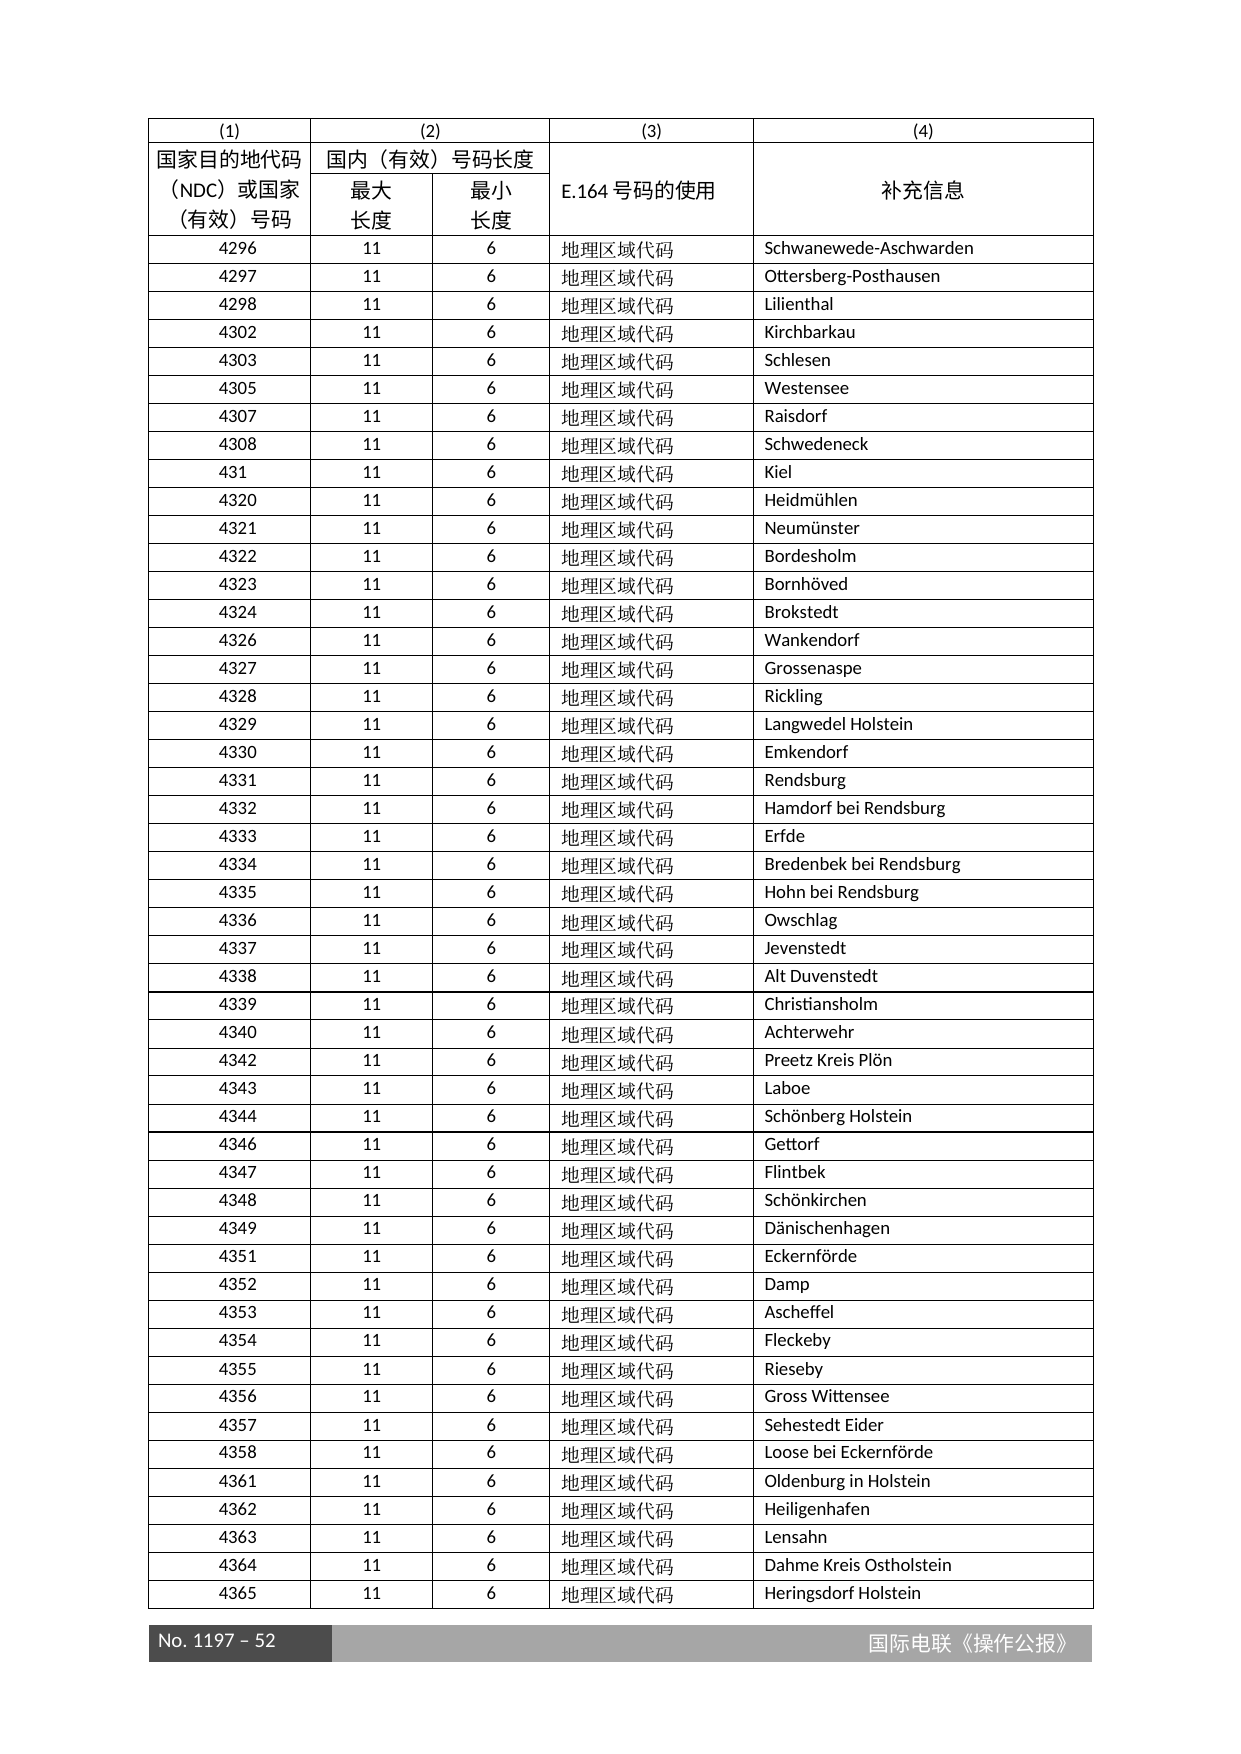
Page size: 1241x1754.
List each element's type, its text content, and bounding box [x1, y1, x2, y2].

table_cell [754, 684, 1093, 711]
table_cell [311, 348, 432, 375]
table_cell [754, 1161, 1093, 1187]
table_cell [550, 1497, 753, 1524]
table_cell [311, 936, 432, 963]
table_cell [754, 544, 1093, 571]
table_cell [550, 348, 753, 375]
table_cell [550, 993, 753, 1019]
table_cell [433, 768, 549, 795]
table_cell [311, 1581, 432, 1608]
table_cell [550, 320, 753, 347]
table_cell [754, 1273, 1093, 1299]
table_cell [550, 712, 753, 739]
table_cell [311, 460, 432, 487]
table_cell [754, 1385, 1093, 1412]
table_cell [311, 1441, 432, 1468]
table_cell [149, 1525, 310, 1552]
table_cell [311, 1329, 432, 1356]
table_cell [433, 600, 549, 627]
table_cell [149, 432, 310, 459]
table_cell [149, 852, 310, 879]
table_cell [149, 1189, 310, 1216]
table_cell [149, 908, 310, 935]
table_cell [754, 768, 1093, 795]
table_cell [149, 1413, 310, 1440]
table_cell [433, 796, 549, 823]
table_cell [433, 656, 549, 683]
table_cell 补充信息 [754, 143, 1093, 235]
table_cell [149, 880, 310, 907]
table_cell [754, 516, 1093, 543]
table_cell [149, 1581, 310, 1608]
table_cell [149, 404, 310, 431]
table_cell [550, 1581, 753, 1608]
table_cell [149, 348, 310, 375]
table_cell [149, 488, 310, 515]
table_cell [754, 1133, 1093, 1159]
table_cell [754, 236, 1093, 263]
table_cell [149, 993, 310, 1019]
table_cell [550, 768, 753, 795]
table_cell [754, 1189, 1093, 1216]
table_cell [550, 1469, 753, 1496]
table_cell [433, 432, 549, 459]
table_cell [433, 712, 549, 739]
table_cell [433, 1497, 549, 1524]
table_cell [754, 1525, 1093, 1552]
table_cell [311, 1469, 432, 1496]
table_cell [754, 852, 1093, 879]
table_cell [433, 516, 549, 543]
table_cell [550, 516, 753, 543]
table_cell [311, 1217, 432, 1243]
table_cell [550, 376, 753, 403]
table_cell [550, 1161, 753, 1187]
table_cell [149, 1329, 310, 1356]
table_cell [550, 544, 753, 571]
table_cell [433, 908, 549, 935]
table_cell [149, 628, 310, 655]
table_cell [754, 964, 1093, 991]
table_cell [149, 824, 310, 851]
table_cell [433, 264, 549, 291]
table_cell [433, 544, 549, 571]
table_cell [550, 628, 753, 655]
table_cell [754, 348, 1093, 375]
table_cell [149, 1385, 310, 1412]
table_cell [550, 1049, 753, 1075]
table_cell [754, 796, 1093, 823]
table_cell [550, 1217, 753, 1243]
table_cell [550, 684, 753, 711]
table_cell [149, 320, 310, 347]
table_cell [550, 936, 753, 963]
table_header (2) [311, 119, 549, 142]
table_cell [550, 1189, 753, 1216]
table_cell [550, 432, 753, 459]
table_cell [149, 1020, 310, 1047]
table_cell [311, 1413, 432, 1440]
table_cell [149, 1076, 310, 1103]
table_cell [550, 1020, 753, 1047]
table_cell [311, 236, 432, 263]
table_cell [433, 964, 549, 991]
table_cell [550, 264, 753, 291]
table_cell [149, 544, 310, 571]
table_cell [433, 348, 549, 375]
table_cell 最大 长度 [311, 174, 432, 235]
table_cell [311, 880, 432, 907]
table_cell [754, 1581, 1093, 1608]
table_cell 最小 长度 [433, 174, 549, 235]
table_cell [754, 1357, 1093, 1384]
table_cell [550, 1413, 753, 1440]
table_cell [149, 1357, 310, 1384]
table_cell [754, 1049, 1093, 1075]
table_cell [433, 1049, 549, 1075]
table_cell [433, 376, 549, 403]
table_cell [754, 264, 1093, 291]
table_header (4) [754, 119, 1093, 142]
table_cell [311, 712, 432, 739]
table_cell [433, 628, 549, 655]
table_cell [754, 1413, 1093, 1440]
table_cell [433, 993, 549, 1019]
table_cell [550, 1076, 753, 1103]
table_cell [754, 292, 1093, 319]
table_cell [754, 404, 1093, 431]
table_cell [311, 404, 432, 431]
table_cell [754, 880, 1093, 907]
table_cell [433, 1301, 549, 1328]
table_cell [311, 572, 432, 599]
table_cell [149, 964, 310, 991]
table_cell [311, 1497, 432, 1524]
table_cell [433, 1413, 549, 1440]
table_cell E.164号码的使用 [550, 143, 753, 235]
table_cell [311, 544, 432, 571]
table_header (1) [149, 119, 310, 142]
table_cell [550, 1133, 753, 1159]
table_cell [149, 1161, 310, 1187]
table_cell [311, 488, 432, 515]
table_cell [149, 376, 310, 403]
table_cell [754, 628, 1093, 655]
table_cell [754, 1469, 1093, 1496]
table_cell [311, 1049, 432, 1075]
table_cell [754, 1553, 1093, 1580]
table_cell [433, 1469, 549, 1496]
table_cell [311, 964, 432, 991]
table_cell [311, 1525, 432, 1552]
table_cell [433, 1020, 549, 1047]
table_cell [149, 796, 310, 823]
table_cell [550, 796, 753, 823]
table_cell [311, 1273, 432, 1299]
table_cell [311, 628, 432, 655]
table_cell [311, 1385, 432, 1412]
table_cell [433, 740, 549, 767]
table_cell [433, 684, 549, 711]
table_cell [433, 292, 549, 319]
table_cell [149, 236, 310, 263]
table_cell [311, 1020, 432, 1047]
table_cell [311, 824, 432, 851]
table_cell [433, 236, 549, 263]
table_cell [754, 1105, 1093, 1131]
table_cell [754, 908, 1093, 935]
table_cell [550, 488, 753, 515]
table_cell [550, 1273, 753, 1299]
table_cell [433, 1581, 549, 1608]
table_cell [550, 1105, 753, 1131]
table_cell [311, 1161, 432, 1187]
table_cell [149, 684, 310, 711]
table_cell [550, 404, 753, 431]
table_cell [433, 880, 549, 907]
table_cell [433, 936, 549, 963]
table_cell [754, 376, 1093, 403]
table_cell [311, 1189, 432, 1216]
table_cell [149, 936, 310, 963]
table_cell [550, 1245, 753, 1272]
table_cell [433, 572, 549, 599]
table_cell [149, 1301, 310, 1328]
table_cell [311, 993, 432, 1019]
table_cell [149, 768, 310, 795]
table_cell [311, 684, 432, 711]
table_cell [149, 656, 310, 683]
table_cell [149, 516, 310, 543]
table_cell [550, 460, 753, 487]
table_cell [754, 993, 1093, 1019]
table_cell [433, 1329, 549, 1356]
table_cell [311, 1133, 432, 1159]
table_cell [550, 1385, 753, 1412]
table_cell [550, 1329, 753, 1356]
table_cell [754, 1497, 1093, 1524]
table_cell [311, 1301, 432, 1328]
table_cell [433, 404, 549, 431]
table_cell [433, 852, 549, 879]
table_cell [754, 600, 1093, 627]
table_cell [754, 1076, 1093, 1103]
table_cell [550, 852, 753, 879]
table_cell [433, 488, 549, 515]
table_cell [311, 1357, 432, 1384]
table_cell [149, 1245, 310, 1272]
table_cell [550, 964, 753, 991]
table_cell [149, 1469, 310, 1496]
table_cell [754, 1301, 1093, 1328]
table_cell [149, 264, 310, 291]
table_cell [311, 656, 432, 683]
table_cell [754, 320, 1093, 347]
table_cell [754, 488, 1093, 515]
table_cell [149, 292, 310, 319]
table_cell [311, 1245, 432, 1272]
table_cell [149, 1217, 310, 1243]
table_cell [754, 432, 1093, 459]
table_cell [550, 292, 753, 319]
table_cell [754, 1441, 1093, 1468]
table_header (3) [550, 119, 753, 142]
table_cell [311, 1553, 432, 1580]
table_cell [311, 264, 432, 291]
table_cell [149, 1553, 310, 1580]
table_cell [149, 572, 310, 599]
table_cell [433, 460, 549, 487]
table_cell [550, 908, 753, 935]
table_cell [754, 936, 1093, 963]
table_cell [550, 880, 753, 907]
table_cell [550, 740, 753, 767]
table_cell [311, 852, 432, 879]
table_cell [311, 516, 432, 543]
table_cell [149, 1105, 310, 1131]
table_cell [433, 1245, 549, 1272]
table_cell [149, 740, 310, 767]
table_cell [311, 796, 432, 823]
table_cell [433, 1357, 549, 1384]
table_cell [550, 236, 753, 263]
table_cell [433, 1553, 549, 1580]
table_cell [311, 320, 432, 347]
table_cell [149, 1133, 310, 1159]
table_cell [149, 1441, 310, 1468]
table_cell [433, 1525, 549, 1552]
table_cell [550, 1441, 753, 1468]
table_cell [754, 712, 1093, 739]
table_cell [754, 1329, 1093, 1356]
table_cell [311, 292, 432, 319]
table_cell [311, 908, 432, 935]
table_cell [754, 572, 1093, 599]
table_cell 国内（有效）号码长度 [311, 143, 549, 173]
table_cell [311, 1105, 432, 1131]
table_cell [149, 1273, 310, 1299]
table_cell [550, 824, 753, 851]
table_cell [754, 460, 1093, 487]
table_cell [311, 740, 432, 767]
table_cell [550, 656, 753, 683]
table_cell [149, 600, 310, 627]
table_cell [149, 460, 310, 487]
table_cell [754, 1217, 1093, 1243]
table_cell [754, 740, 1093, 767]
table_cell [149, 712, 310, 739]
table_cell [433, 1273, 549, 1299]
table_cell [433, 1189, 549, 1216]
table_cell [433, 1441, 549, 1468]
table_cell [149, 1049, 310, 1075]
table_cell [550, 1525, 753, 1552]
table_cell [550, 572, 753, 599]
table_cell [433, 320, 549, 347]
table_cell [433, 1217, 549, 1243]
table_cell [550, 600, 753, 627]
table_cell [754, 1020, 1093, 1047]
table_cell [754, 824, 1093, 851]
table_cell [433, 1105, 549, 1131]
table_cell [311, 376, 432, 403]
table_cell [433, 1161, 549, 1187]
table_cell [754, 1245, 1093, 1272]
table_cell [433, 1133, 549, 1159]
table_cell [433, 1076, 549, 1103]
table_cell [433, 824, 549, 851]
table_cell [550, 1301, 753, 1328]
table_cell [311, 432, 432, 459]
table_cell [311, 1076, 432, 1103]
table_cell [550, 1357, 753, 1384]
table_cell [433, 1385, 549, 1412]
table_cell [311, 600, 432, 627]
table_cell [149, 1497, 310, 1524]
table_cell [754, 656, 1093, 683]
table_cell 国家目的地代码（NDC）或国家（有效）号码（N(S)N）的 前几位 [149, 143, 310, 235]
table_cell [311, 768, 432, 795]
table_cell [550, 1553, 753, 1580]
